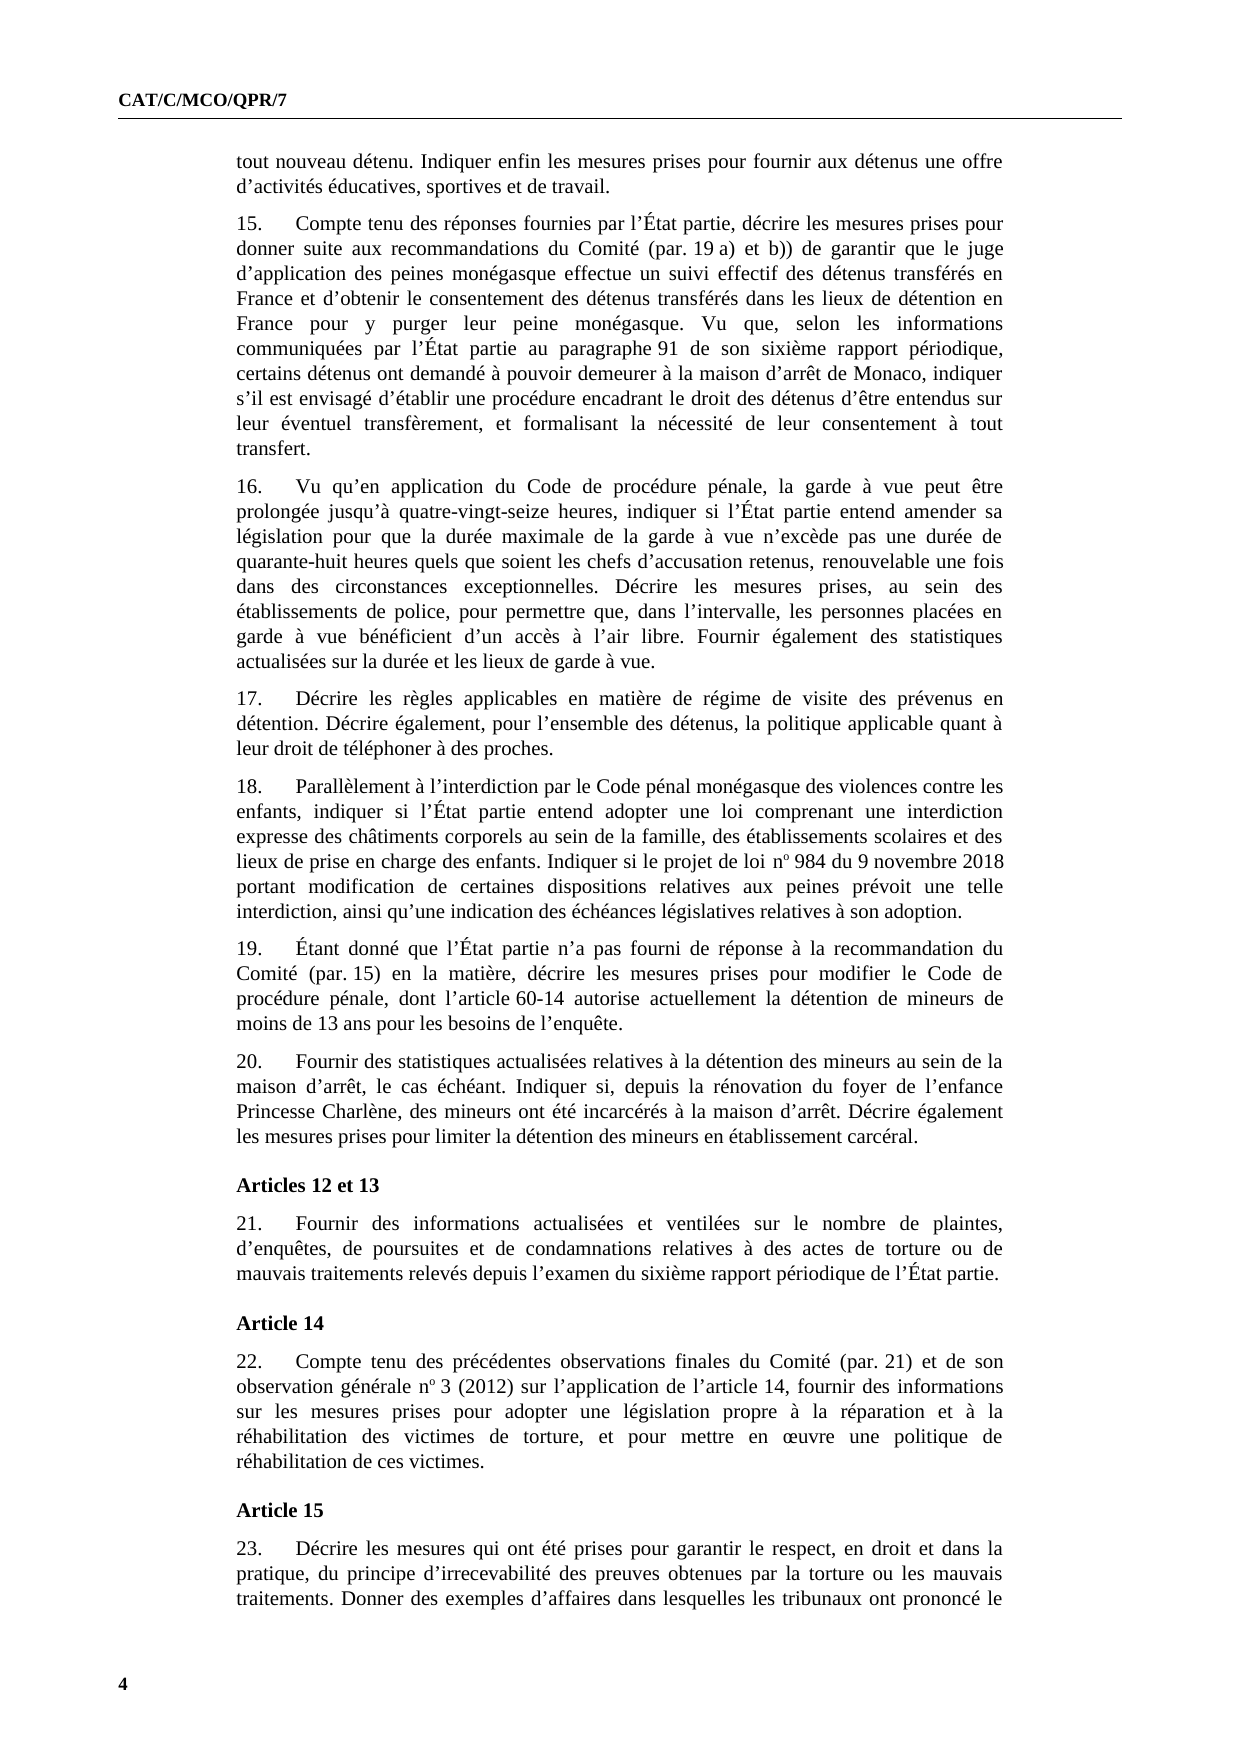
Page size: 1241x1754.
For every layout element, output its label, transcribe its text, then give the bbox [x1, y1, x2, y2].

text Articles 12 et 13 [118, 1173, 1004, 1198]
text 21. Fournir des informations actualisées et ventilées sur le nombre de plaintes, d’enquêtes, de poursuites et de condamnations relatives à des actes de torture ou de mauvais traitements relevés depuis l’examen du sixième rapport périodique de l’État partie. [236, 1210, 1004, 1285]
text 17. Décrire les règles applicables en matière de régime de visite des prévenus en détention. Décrire également, pour l’ensemble des détenus, la politique applicable quant à leur droit de téléphoner à des proches. [236, 685, 1004, 760]
text 20. Fournir des statistiques actualisées relatives à la détention des mineurs au sein de la maison d’arrêt, le cas échéant. Indiquer si, depuis la rénovation du foyer de l’enfance Princesse Charlène, des mineurs ont été incarcérés à la maison d’arrêt. Décrire également les mesures prises pour limiter la détention des mineurs en établissement carcéral. [236, 1048, 1004, 1148]
text 22. Compte tenu des précédentes observations finales du Comité (par. 21) et de son observation générale no 3 (2012) sur l’application de l’article 14, fournir des informations sur les mesures prises pour adopter une législation propre à la réparation et à la réhabilitation des victimes de torture, et pour mettre en œuvre une politique de réhabilitation de ces victimes. [236, 1348, 1004, 1473]
text 15. Compte tenu des réponses fournies par l’État partie, décrire les mesures prises pour donner suite aux recommandations du Comité (par. 19 a) et b)) de garantir que le juge d’application des peines monégasque effectue un suivi effectif des détenus transférés en France et d’obtenir le consentement des détenus transférés dans les lieux de détention en France pour y purger leur peine monégasque. Vu que, selon les informations communiquées par l’État partie au paragraphe 91 de son sixième rapport périodique, certains détenus ont demandé à pouvoir demeurer à la maison d’arrêt de Monaco, indiquer s’il est envisagé d’établir une procédure encadrant le droit des détenus d’être entendus sur leur éventuel transfèrement, et formalisant la nécessité de leur consentement à tout transfert. [236, 210, 1004, 460]
text 16. Vu qu’en application du Code de procédure pénale, la garde à vue peut être prolongée jusqu’à quatre-vingt-seize heures, indiquer si l’État partie entend amender sa législation pour que la durée maximale de la garde à vue n’excède pas une durée de quarante-huit heures quels que soient les chefs d’accusation retenus, renouvelable une fois dans des circonstances exceptionnelles. Décrire les mesures prises, au sein des établissements de police, pour permettre que, dans l’intervalle, les personnes placées en garde à vue bénéficient d’un accès à l’air libre. Fournir également des statistiques actualisées sur la durée et les lieux de garde à vue. [236, 473, 1004, 673]
text Article 14 [118, 1310, 1004, 1335]
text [236, 1535, 1004, 1610]
text 18. Parallèlement à l’interdiction par le Code pénal monégasque des violences contre les enfants, indiquer si l’État partie entend adopter une loi comprenant une interdiction expresse des châtiments corporels au sein de la famille, des établissements scolaires et des lieux de prise en charge des enfants. Indiquer si le projet de loi no 984 du 9 novembre 2018 portant modification de certaines dispositions relatives aux peines prévoit une telle interdiction, ainsi qu’une indication des échéances législatives relatives à son adoption. [236, 773, 1004, 923]
text 19. Étant donné que l’État partie n’a pas fourni de réponse à la recommandation du Comité (par. 15) en la matière, décrire les mesures prises pour modifier le Code de procédure pénale, dont l’article 60-14 autorise actuellement la détention de mineurs de moins de 13 ans pour les besoins de l’enquête. [236, 935, 1004, 1035]
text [236, 148, 1004, 198]
text Article 15 [118, 1498, 1004, 1523]
